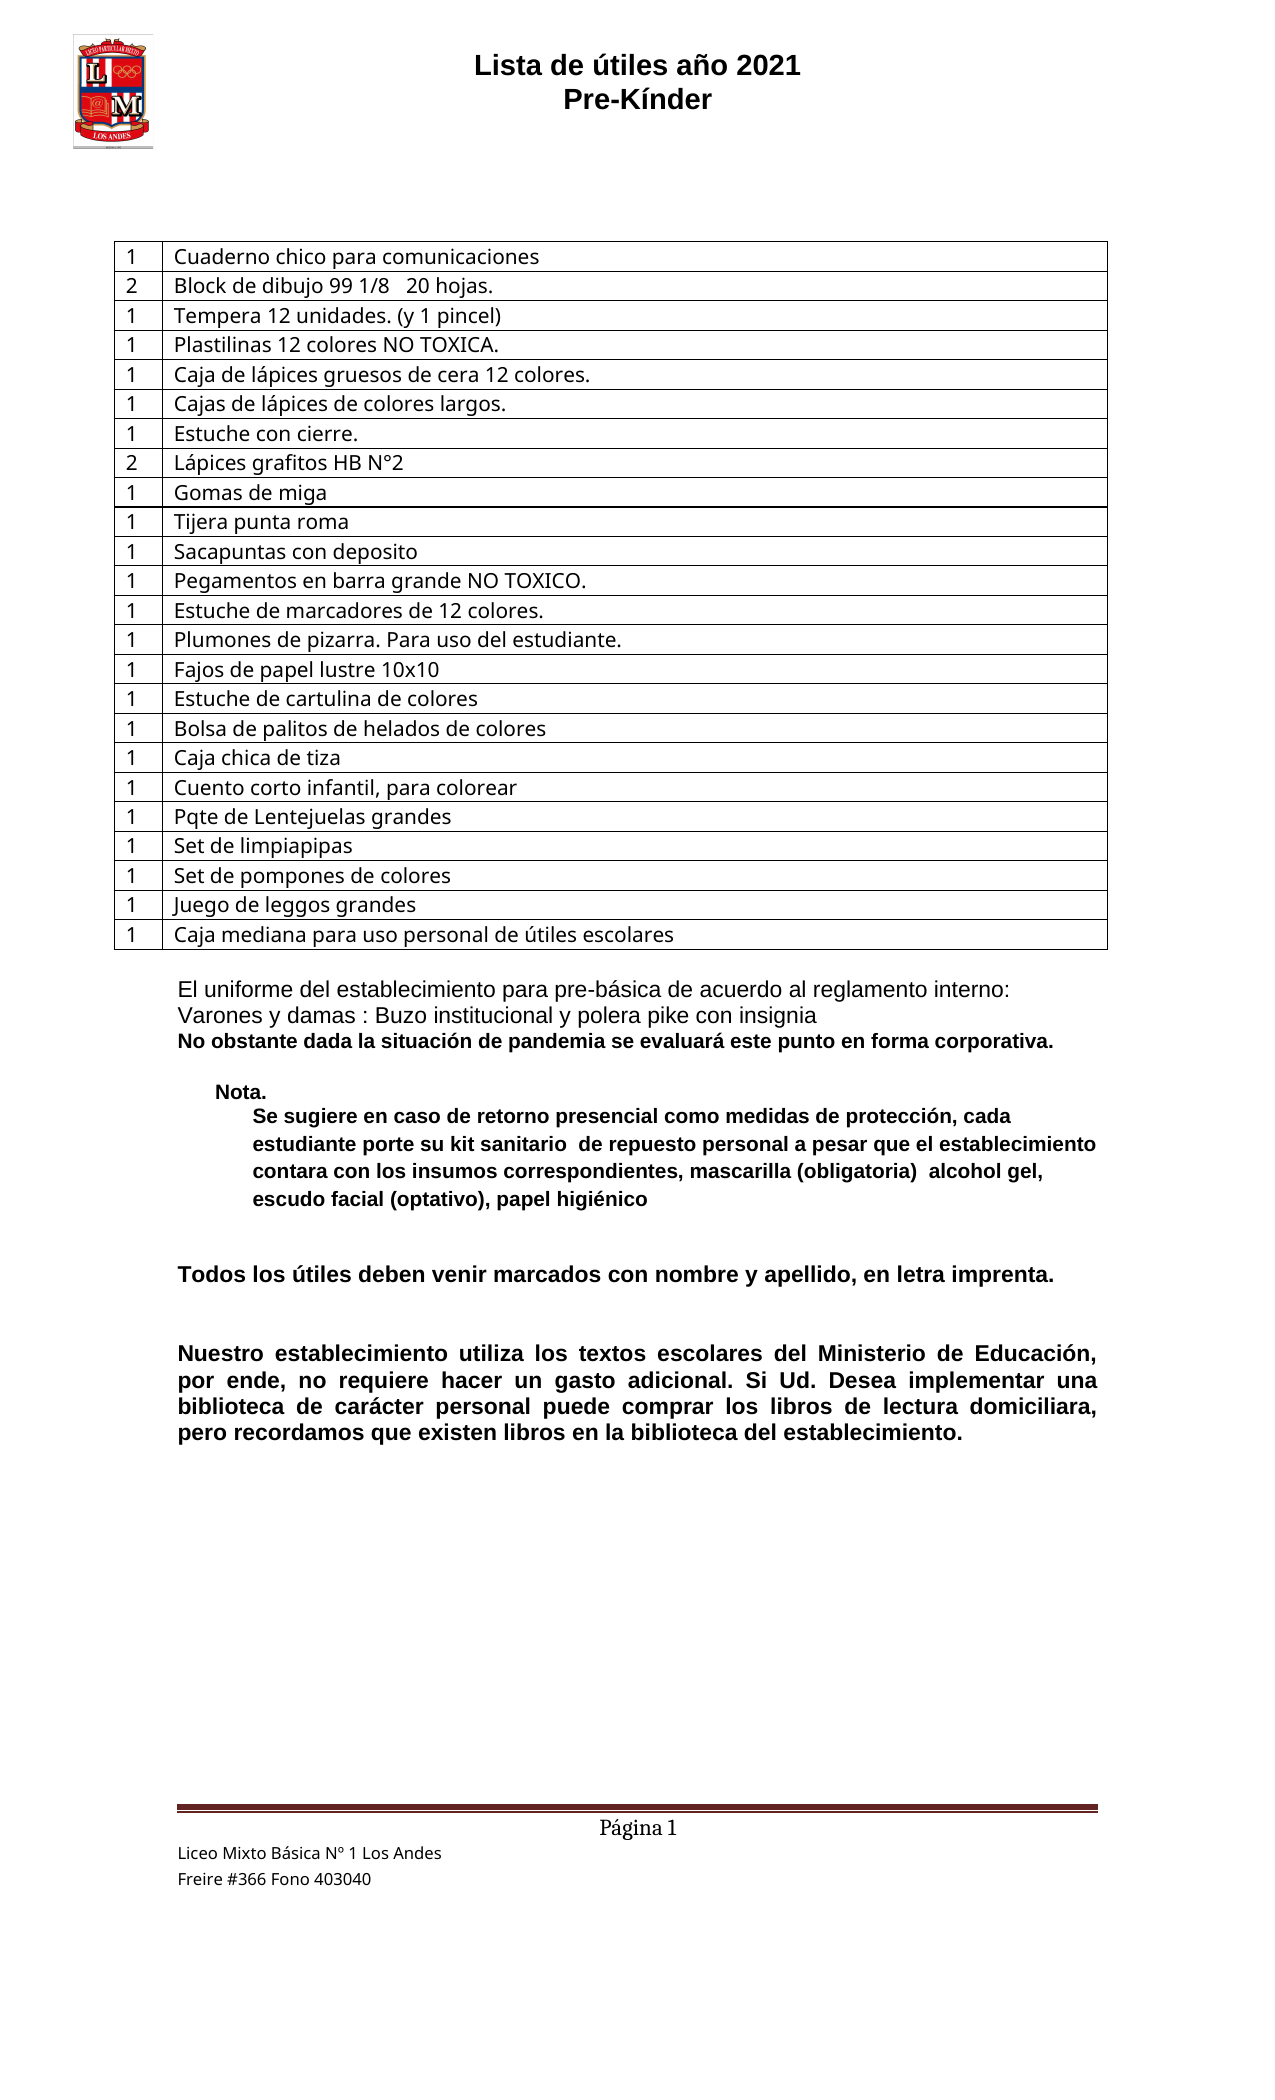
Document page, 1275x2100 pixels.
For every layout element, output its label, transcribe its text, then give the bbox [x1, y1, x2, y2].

table_cell 1 [115, 655, 162, 683]
table_cell Estuche de cartulina de colores [163, 684, 1107, 713]
table_cell 1 [115, 832, 162, 860]
text No obstante dada la situación de pandemia se evaluará este punto en forma corporativa. [177, 1029, 1098, 1053]
table_cell 1 [115, 508, 162, 536]
table_cell Caja de lápices gruesos de cera 12 colores. [163, 360, 1107, 388]
table_cell Pegamentos en barra grande NO TOXICO. [163, 566, 1107, 595]
table_cell 1 [115, 360, 162, 388]
table_cell Caja mediana para uso personal de útiles escolares [163, 920, 1107, 948]
table_cell 1 [115, 891, 162, 919]
table_cell Plumones de pizarra. Para uso del estudiante. [163, 625, 1107, 654]
table_cell Estuche de marcadores de 12 colores. [163, 596, 1107, 624]
table_cell 1 [115, 566, 162, 595]
picture [73, 34, 154, 149]
table_cell 1 [115, 684, 162, 713]
table_cell 1 [115, 714, 162, 742]
table_cell 1 [115, 802, 162, 831]
table_cell Gomas de miga [163, 478, 1107, 506]
table_cell Set de pompones de colores [163, 861, 1107, 889]
table_cell 1 [115, 625, 162, 654]
table_cell 1 [115, 743, 162, 772]
table_cell Cuento corto infantil, para colorear [163, 773, 1107, 801]
table_cell Lápices grafitos HB N°2 [163, 449, 1107, 477]
table_cell 2 [115, 449, 162, 477]
table_cell Tempera 12 unidades. (y 1 pincel) [163, 301, 1107, 329]
table_cell Estuche con cierre. [163, 419, 1107, 447]
table_header Cuaderno chico para comunicaciones [163, 242, 1107, 271]
list Se sugiere en caso de retorno presencial como medidas de protección, cada estudiante porte su kit sanitario de repuesto personal a pesar que el establecimiento contara con los insumos correspondientes, mascarilla (obligatoria) alcohol gel, escudo facial (optativo), papel higiénico [252, 1104, 1098, 1211]
table_cell Pqte de Lentejuelas grandes [163, 802, 1107, 831]
text Varones y damas : Buzo institucional y polera pike con insignia [177, 1002, 1098, 1029]
table_cell 1 [115, 537, 162, 565]
text Nota. [215, 1080, 1098, 1104]
table_cell Bolsa de palitos de helados de colores [163, 714, 1107, 742]
text El uniforme del establecimiento para pre-básica de acuerdo al reglamento interno: [177, 976, 1098, 1002]
text Nuestro establecimiento utiliza los textos escolares del Ministerio de Educación, por ende, no requiere hacer un gasto adicional. Si Ud. Desea implementar una biblioteca de carácter personal puede comprar los libros de lectura domiciliara, pero recordamos que existen libros en la biblioteca del establecimiento. [177, 1340, 1098, 1446]
text Todos los útiles deben venir marcados con nombre y apellido, en letra imprenta. [177, 1261, 1098, 1288]
table_cell 1 [115, 390, 162, 418]
table_cell Tijera punta roma [163, 508, 1107, 536]
table_cell Set de limpiapipas [163, 832, 1107, 860]
table_header 1 [115, 242, 162, 271]
table_cell 1 [115, 331, 162, 359]
table_cell 1 [115, 920, 162, 948]
table_cell Cajas de lápices de colores largos. [163, 390, 1107, 418]
table_cell Plastilinas 12 colores NO TOXICA. [163, 331, 1107, 359]
table_cell 1 [115, 419, 162, 447]
table_cell 1 [115, 773, 162, 801]
table_cell Sacapuntas con deposito [163, 537, 1107, 565]
table_cell Juego de leggos grandes [163, 891, 1107, 919]
table_cell Caja chica de tiza [163, 743, 1107, 772]
table_cell 1 [115, 596, 162, 624]
table_cell Fajos de papel lustre 10x10 [163, 655, 1107, 683]
table_cell 2 [115, 272, 162, 300]
table_cell 1 [115, 478, 162, 506]
table_cell Block de dibujo 99 1/8 20 hojas. [163, 272, 1107, 300]
table_cell 1 [115, 861, 162, 889]
table_cell 1 [115, 301, 162, 329]
